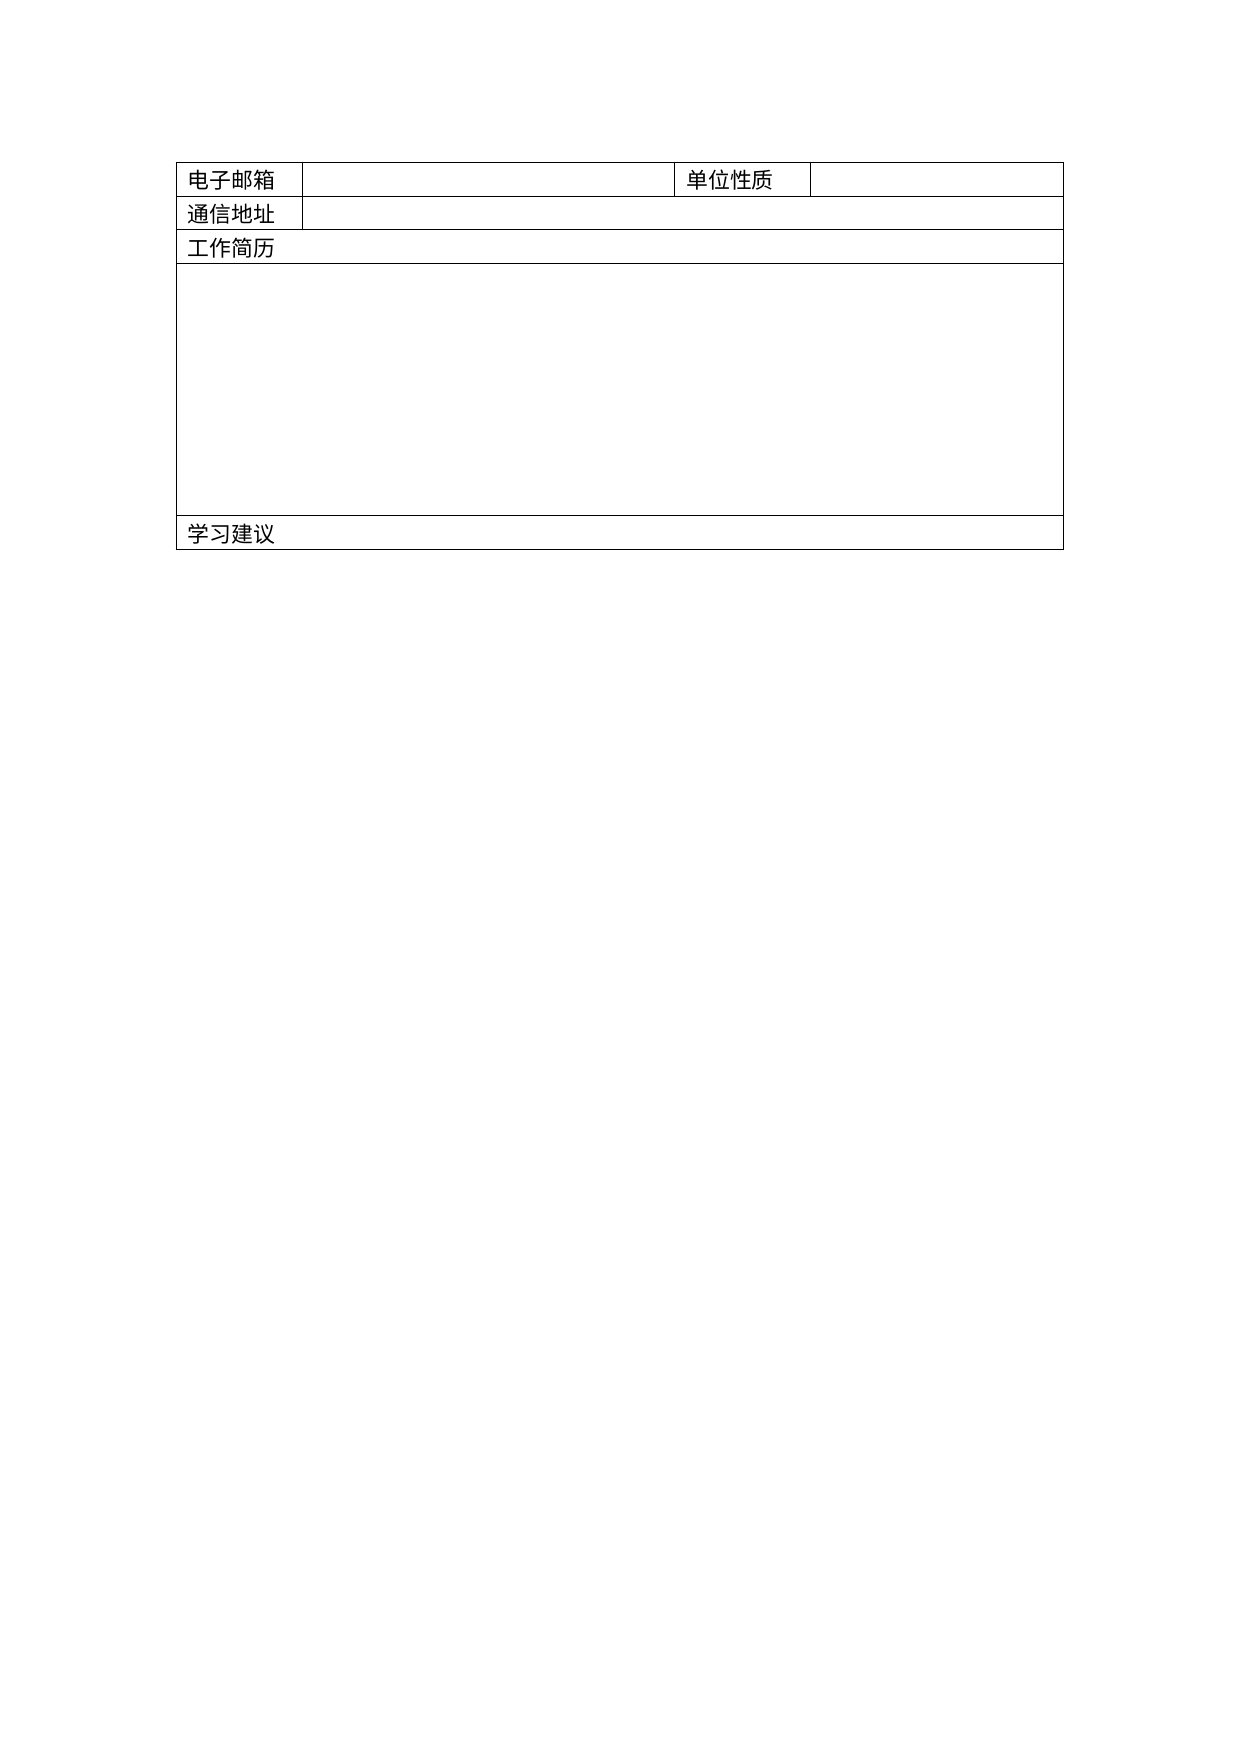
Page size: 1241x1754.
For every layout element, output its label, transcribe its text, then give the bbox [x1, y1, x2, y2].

table_cell [303, 163, 674, 196]
table_cell [177, 264, 1063, 515]
table_cell 单位性质 [675, 163, 810, 196]
table_cell 学习建议 [177, 516, 1063, 549]
table_cell 电子邮箱 [177, 163, 302, 196]
table_cell [811, 163, 1063, 196]
table_cell [303, 197, 1063, 229]
table_cell 工作简历 [177, 230, 1063, 263]
table_cell 通信地址 [177, 197, 302, 229]
